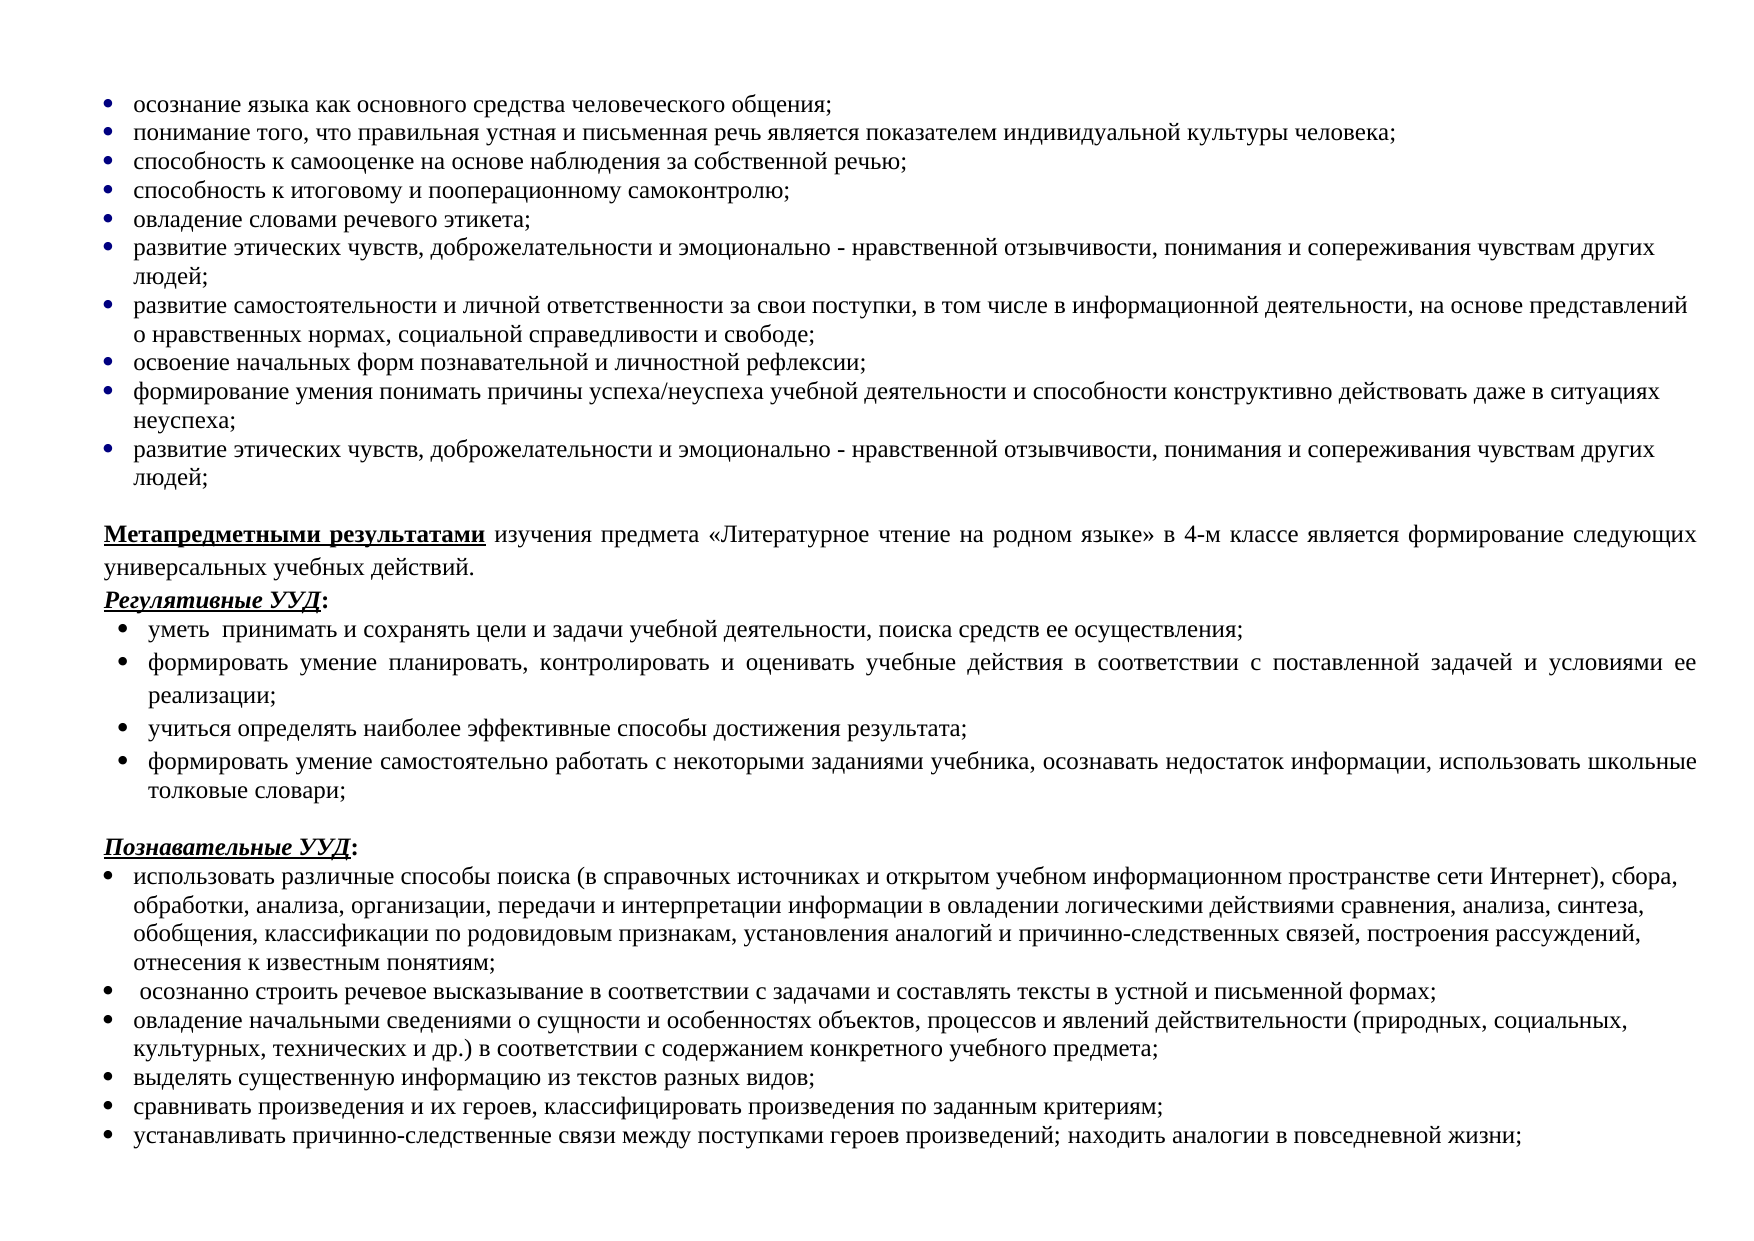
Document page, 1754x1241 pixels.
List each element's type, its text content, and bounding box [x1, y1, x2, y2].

list учиться определять наиболее эффективные способы достижения результата; [118, 713, 1698, 742]
list понимание того, что правильная устная и письменная речь является показателем индивидуальной культуры человека; [103, 117, 1698, 146]
list развитие этических чувств, доброжелательности и эмоционально - нравственной отзывчивости, понимания и сопереживания чувствам других людей; [103, 232, 1698, 290]
list формировать умение планировать, контролировать и оценивать учебные действия в соответствии с поставленной задачей и условиями ее реализации; [118, 647, 1698, 709]
list способность к итоговому и пооперационному самоконтролю; [103, 175, 1698, 204]
list овладение начальными сведениями о сущности и особенностях объектов, процессов и явлений действительности (природных, социальных, культурных, технических и др.) в соответствии с содержанием конкретного учебного предмета; [103, 1005, 1698, 1062]
text Познавательные УУД: [103, 832, 1698, 861]
list осознание языка как основного средства человеческого общения; [103, 89, 1698, 117]
list устанавливать причинно-следственные связи между поступками героев произведений; находить аналогии в повседневной жизни; [103, 1120, 1698, 1148]
list способность к самооценке на основе наблюдения за собственной речью; [103, 146, 1698, 175]
list уметь принимать и сохранять цели и задачи учебной деятельности, поиска средств ее осуществления; [118, 614, 1698, 643]
list сравнивать произведения и их героев, классифицировать произведения по заданным критериям; [103, 1091, 1698, 1120]
list формировать умение самостоятельно работать с некоторыми заданиями учебника, осознавать недостаток информации, использовать школьные толковые словари; [118, 746, 1698, 803]
list освоение начальных форм познавательной и личностной рефлексии; [103, 347, 1698, 376]
list осознанно строить речевое высказывание в соответствии с задачами и составлять тексты в устной и письменной формах; [103, 976, 1698, 1005]
list использовать различные способы поиска (в справочных источниках и открытом учебном информационном пространстве сети Интернет), сбора, обработки, анализа, организации, передачи и интерпретации информации в овладении логическими действиями сравнения, анализа, синтеза, обобщения, классификации по родовидовым признакам, установления аналогий и причинно-следственных связей, построения рассуждений, отнесения к известным понятиям; [103, 861, 1698, 976]
list развитие самостоятельности и личной ответственности за свои поступки, в том числе в информационной деятельности, на основе представлений о нравственных нормах, социальной справедливости и свободе; [103, 290, 1698, 347]
list развитие этических чувств, доброжелательности и эмоционально - нравственной отзывчивости, понимания и сопереживания чувствам других людей; [103, 434, 1698, 519]
list формирование умения понимать причины успеха/неуспеха учебной деятельности и способности конструктивно действовать даже в ситуациях неуспеха; [103, 376, 1698, 434]
list овладение словами речевого этикета; [103, 204, 1698, 232]
text Метапредметными результатами изучения предмета «Литературное чтение на родном языке» в 4-м классе является формирование следующих универсальных учебных действий. [103, 519, 1698, 581]
list выделять существенную информацию из текстов разных видов; [103, 1062, 1698, 1091]
text Регулятивные УУД: [103, 585, 1698, 614]
